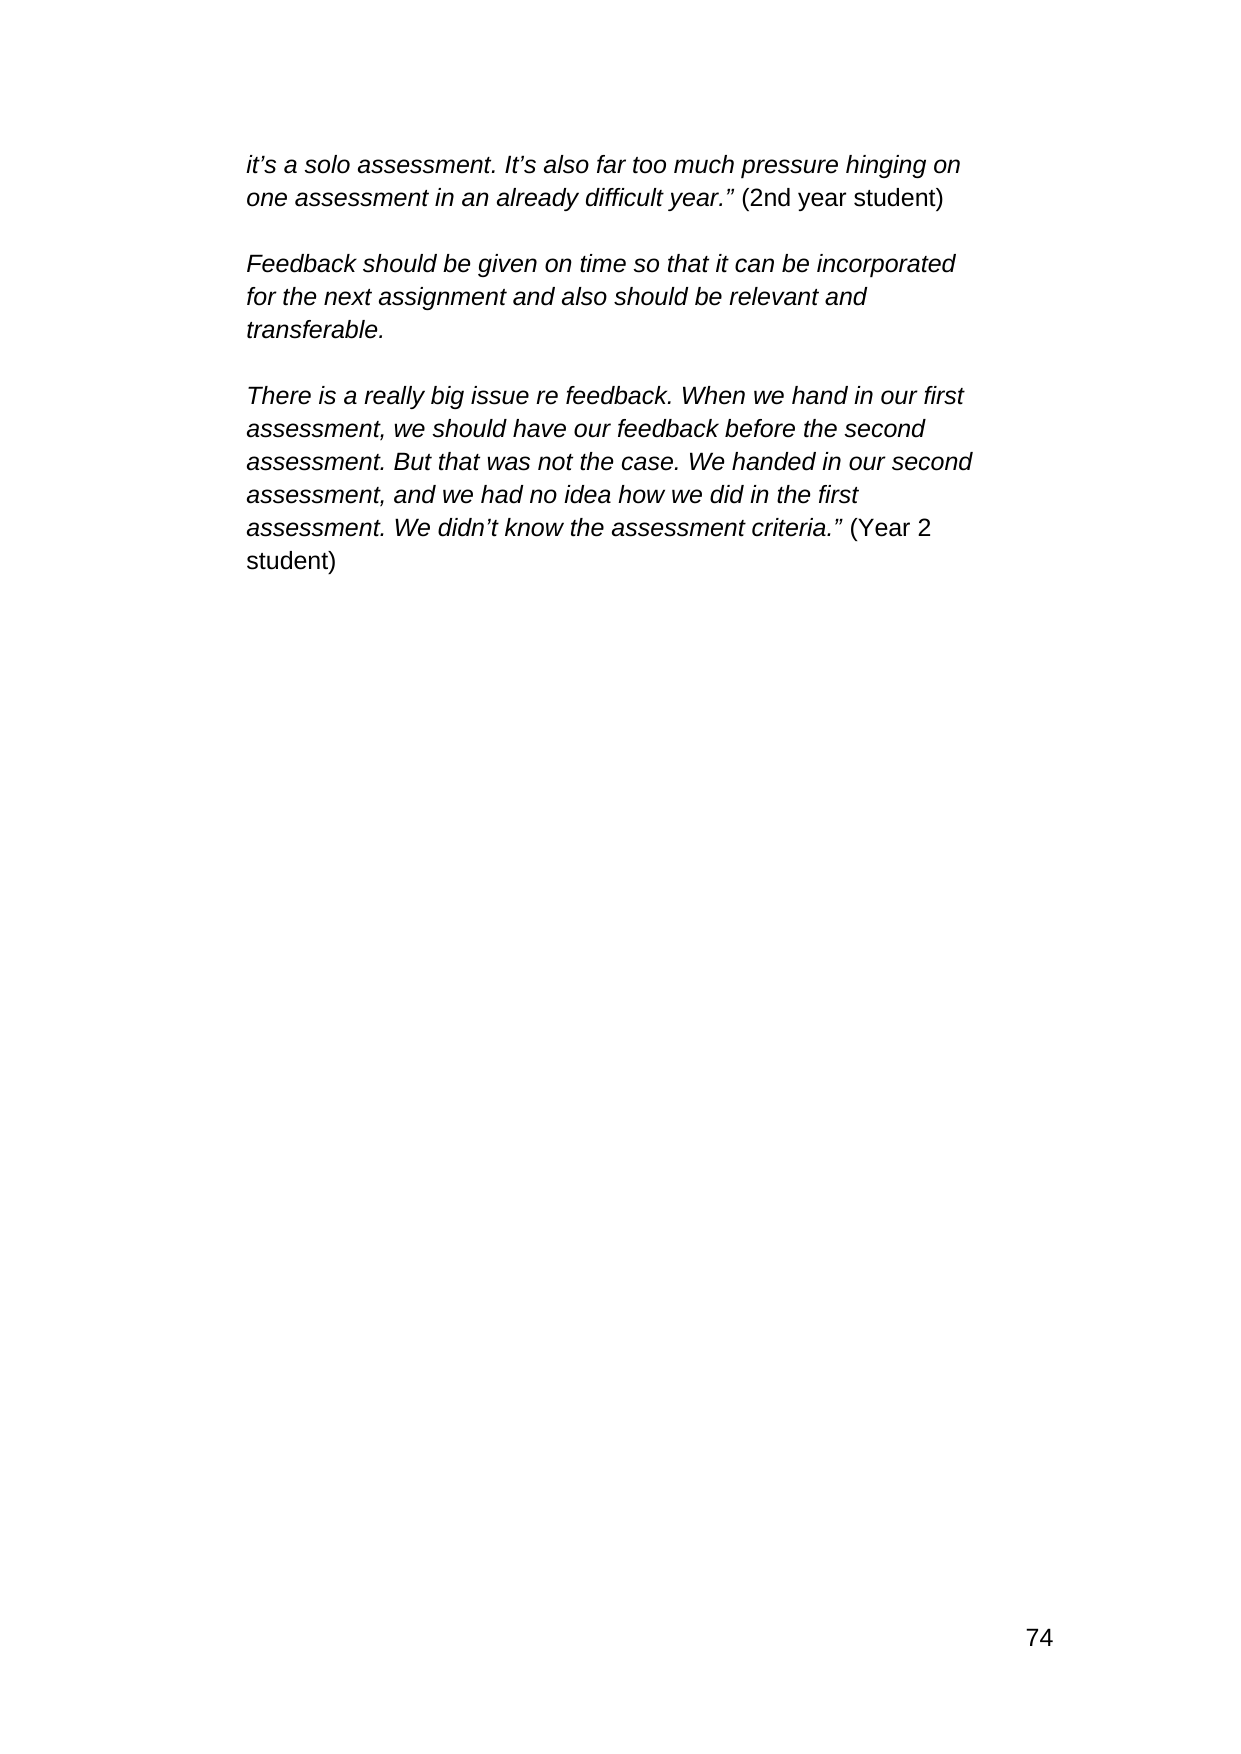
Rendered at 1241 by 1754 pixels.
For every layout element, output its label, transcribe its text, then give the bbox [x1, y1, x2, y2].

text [246, 150, 984, 212]
text Feedback should be given on time so that it can be incorporated for the next assignment and also should be relevant and transferable. [246, 249, 984, 344]
text There is a really big issue re feedback. When we hand in our first assessment, we should have our feedback before the second assessment. But that was not the case. We handed in our second assessment, and we had no idea how we did in the first assessment. We didn’t know the assessment criteria.” (Year 2 student) [246, 381, 984, 575]
